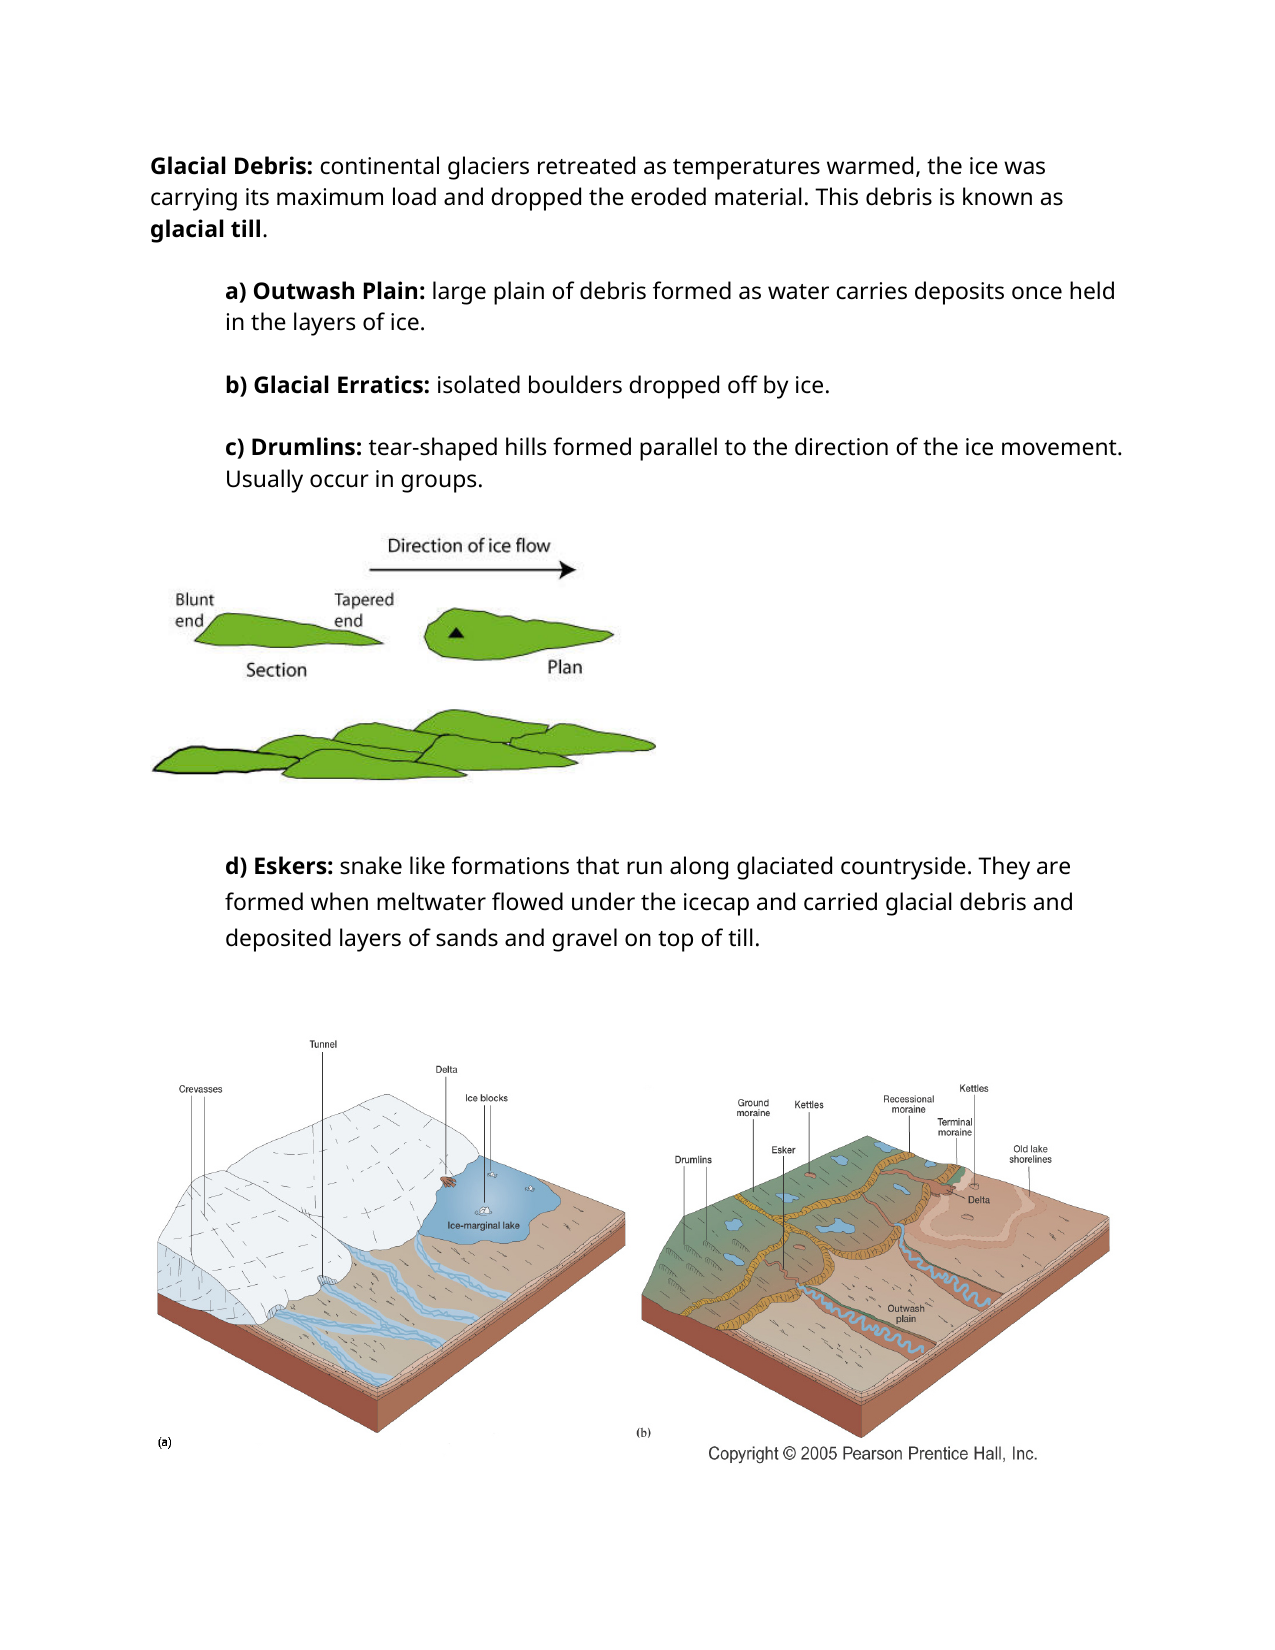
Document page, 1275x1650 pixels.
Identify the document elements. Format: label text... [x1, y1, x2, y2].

text d) Eskers: snake like formations that run along glaciated countryside. They are formed when meltwater flowed under the icecap and carried glacial debris and deposited layers of sands and gravel on top of till. [150, 850, 1125, 953]
text c) Drumlins: tear-shaped hills formed parallel to the direction of the ice movement. Usually occur in groups. [150, 431, 1125, 494]
picture [150, 1035, 1125, 1470]
text Glacial Debris: continental glaciers retreated as temperatures warmed, the ice was carrying its maximum load and dropped the eroded material. This debris is known as glacial till. [150, 150, 1125, 244]
text a) Outwash Plain: large plain of debris formed as water carries deposits once held in the layers of ice. [150, 275, 1125, 337]
picture [150, 525, 657, 793]
text b) Glacial Erratics: isolated boulders dropped off by ice. [150, 369, 1125, 400]
